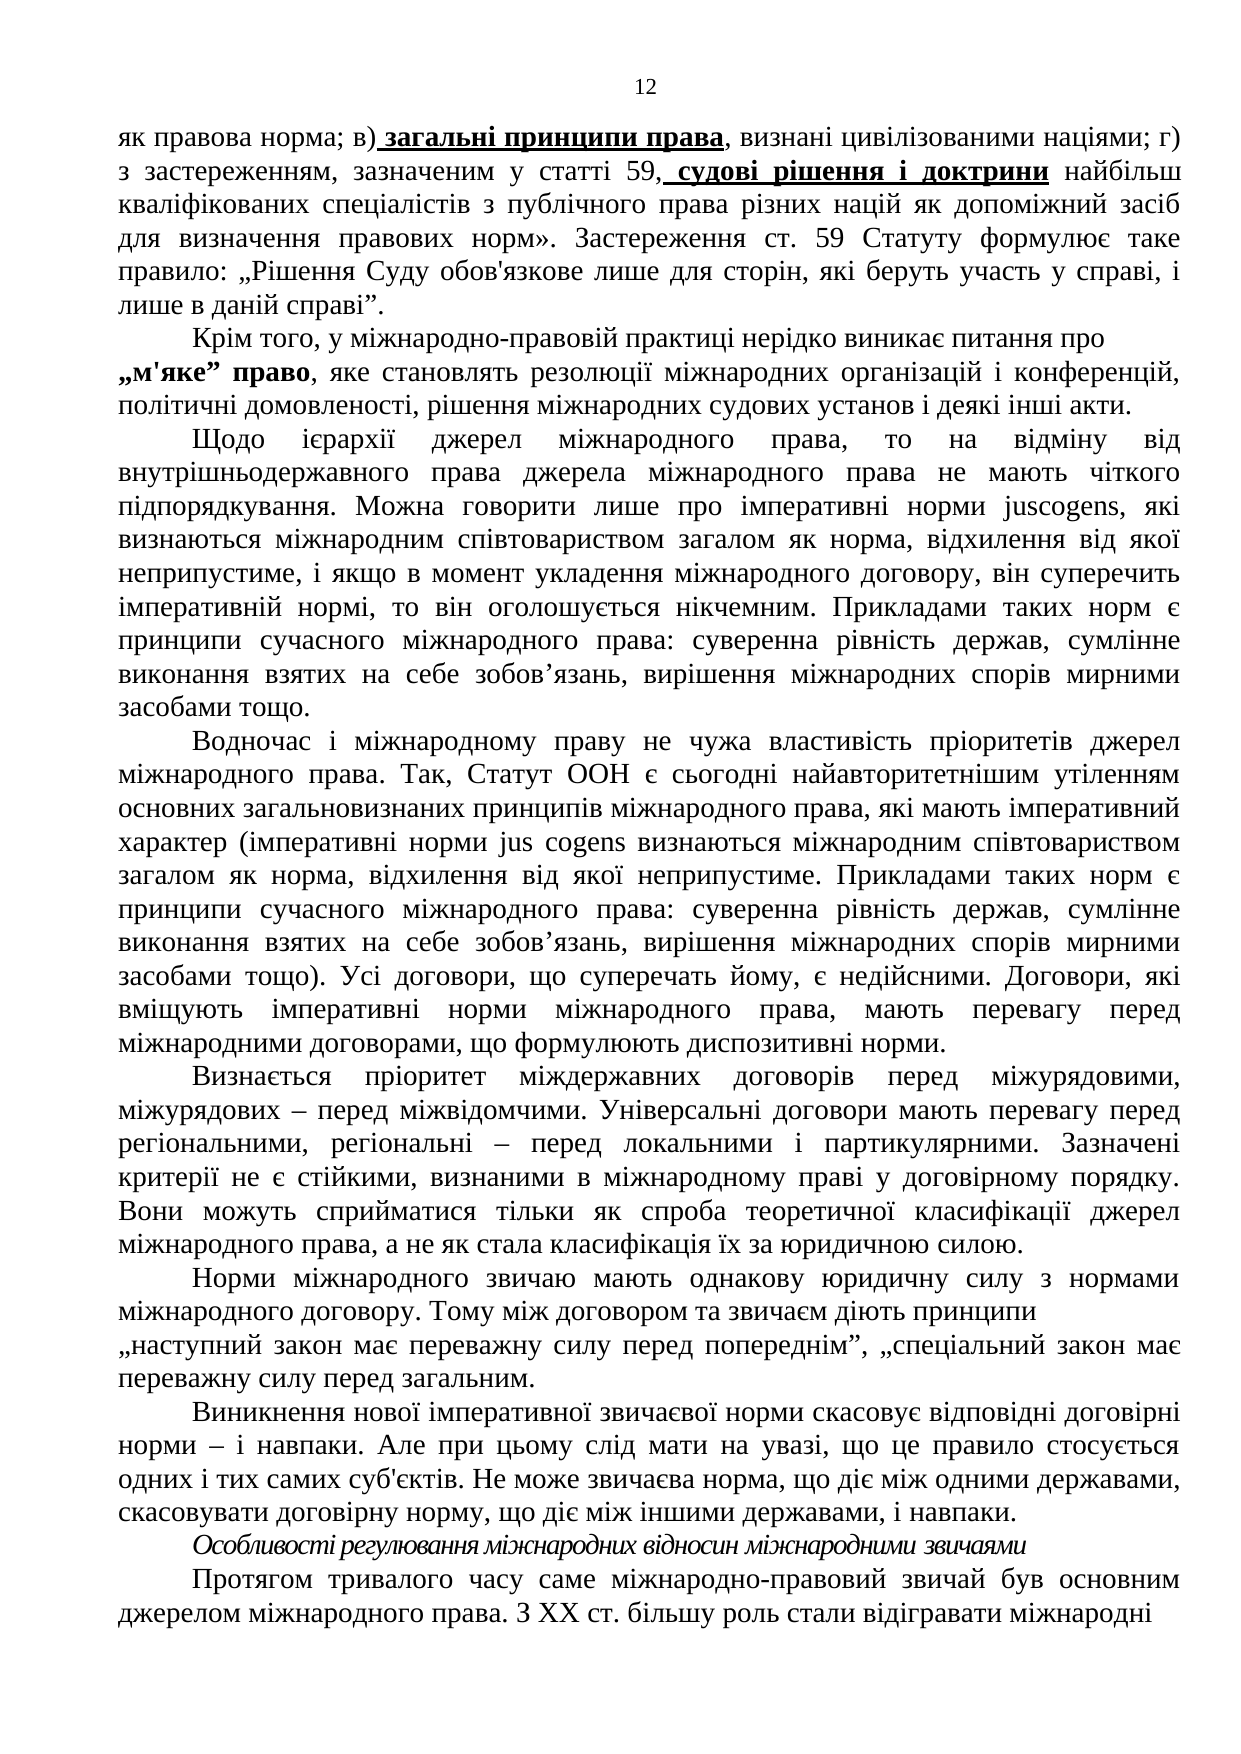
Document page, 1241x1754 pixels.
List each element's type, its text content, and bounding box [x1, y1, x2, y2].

text Щодо ієрархії джерел міжнародного права, то на відміну від внутрішньодержавного права джерела міжнародного права не мають чіткого підпорядкування. Можна говорити лише про імперативні норми juscogens, які визнаються міжнародним співтовариством загалом як норма, відхилення від якої неприпустиме, і якщо в момент укладення міжнародного договору, він суперечить імперативній нормі, то він оголошується нікчемним. Прикладами таких норм є принципи сучасного міжнародного права: суверенна рівність держав, сумлінне виконання взятих на себе зобов’язань, вирішення міжнародних спорів мирними засобами тощо. [118, 421, 1181, 723]
text Виникнення нової імперативної звичаєвої норми скасовує відповідні договірні норми – і навпаки. Але при цьому слід мати на увазі, що це правило стосується одних і тих самих суб'єктів. Не може звичаєва норма, що діє між одними державами, скасовувати договірну норму, що діє між іншими державами, і навпаки. [118, 1394, 1182, 1528]
text Крім того, у міжнародно-правовій практиці нерідко виникає питання про [192, 320, 1194, 354]
text Протягом тривалого часу саме міжнародно-правовий звичай був основним джерелом міжнародного права. З ХХ ст. більшу роль стали відігравати міжнародні [118, 1562, 1181, 1629]
text Норми міжнародного звичаю мають однакову юридичну силу з нормами міжнародного договору. Тому між договором та звичаєм діють принципи [118, 1260, 1181, 1327]
text Водночас і міжнародному праву не чужа властивість пріоритетів джерел міжнародного права. Так, Статут ООН є сьогодні найавторитетнішим утіленням основних загальновизнаних принципів міжнародного права, які мають імперативний характер (імперативні норми jus cogens визнаються міжнародним співтовариством загалом як норма, відхилення від якої неприпустиме. Прикладами таких норм є принципи сучасного міжнародного права: суверенна рівність держав, сумлінне виконання взятих на себе зобов’язань, вирішення міжнародних спорів мирними засобами тощо). Усі договори, що суперечать йому, є недійсними. Договори, які вміщують імперативні норми міжнародного права, мають перевагу перед міжнародними договорами, що формулюють диспозитивні норми. [118, 723, 1181, 1058]
text „м'яке” право, яке становлять резолюції міжнародних організацій і конференцій, політичні домовленості, рішення міжнародних судових установ і деякі інші акти. [118, 354, 1181, 421]
text як правова норма; в) загальні принципи права, визнані цивілізованими націями; г) з застереженням, зазначеним у статті 59, судові рішення і доктрини найбільш кваліфікованих спеціалістів з публічного права різних націй як допоміжний засіб для визначення правових норм». Застереження ст. 59 Статуту формулює таке правило: „Рішення Суду обов'язкове лише для сторін, які беруть участь у справі, і лише в даній справі”. [118, 119, 1182, 320]
text Особливості регулювання міжнародних відносин міжнародними звичаями [192, 1528, 1194, 1562]
text Визнається пріоритет міждержавних договорів перед міжурядовими, міжурядових – перед міжвідомчими. Універсальні договори мають перевагу перед регіональними, регіональні – перед локальними і партикулярними. Зазначені критерії не є стійкими, визнаними в міжнародному праві у договірному порядку. Вони можуть сприйматися тільки як спроба теоретичної класифікації джерел міжнародного права, а не як стала класифікація їх за юридичною силою. [118, 1058, 1181, 1260]
text „наступний закон має переважну силу перед попереднім”, „спеціальний закон має переважну силу перед загальним. [118, 1327, 1182, 1394]
